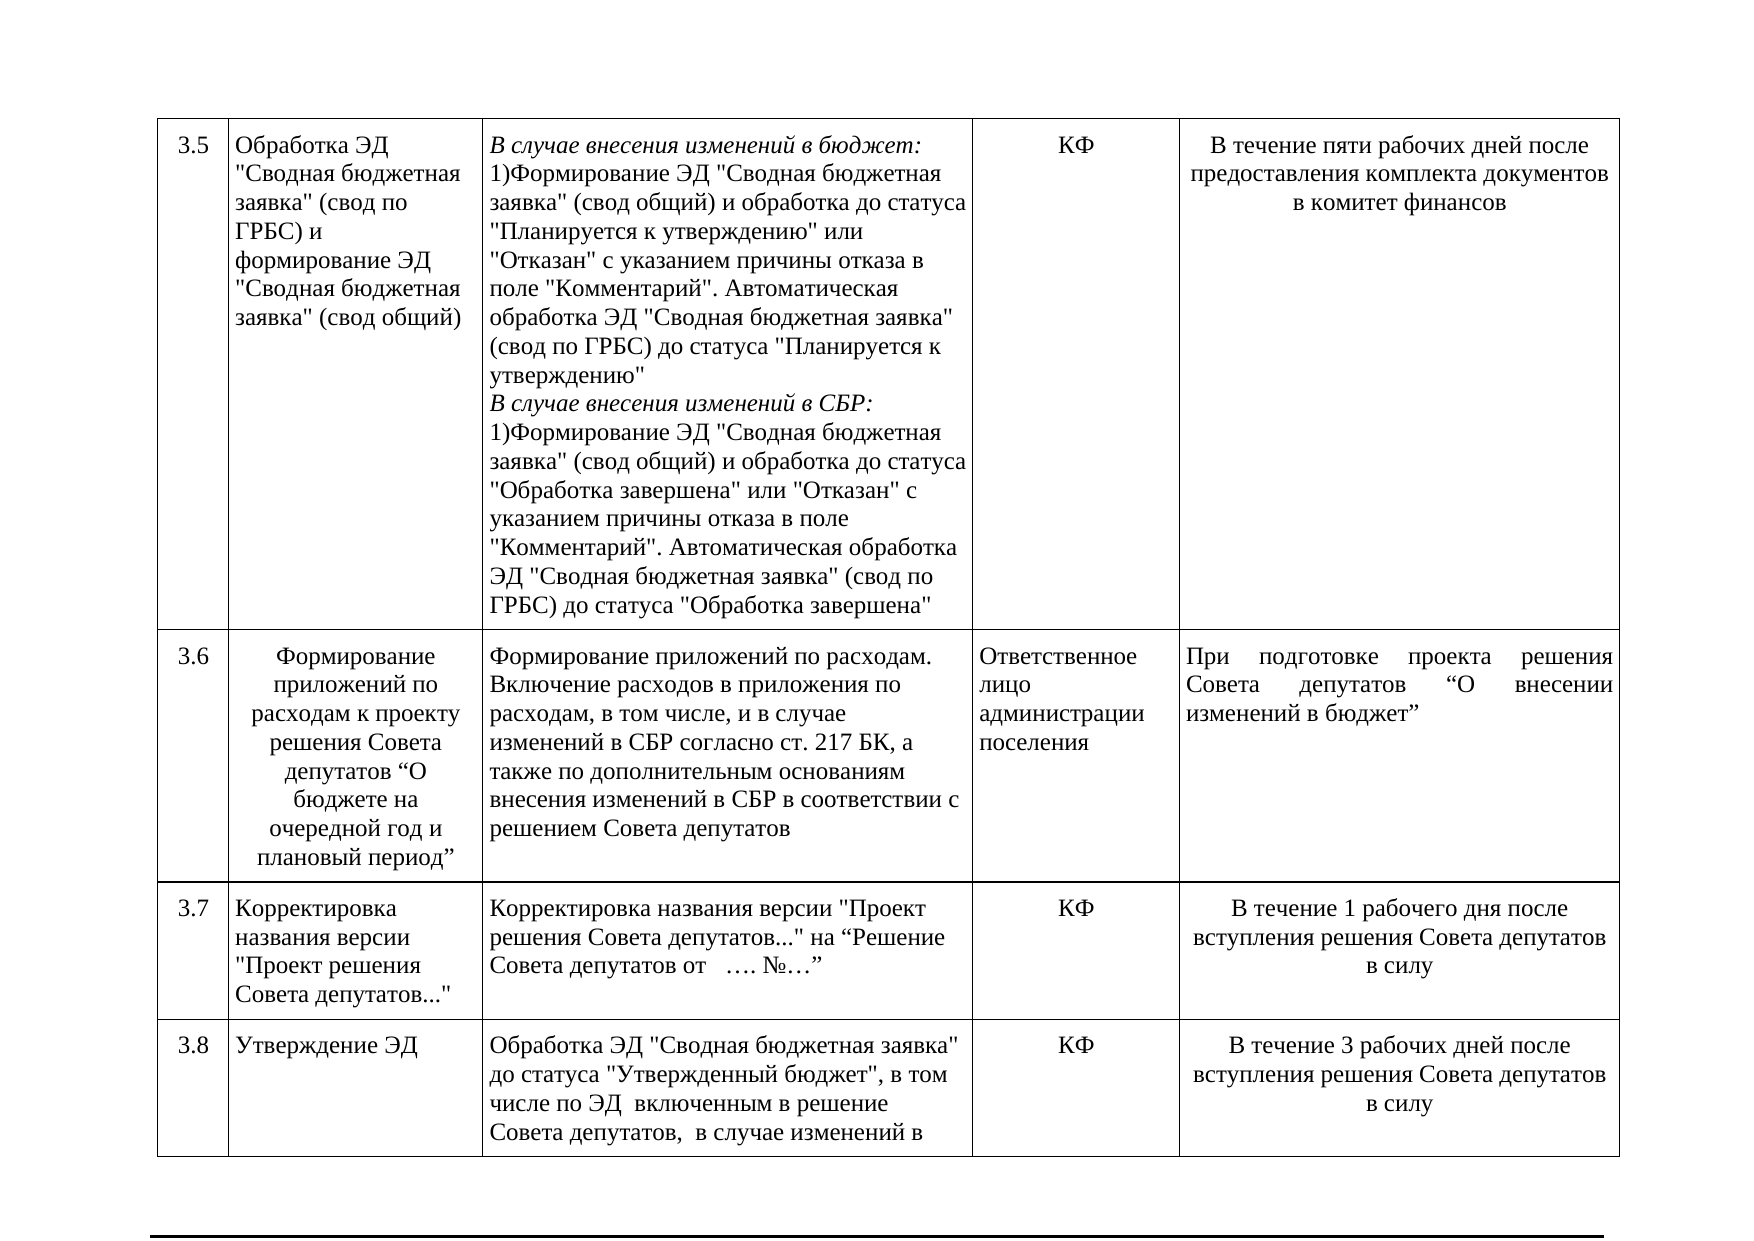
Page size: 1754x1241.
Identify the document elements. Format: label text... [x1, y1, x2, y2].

table_cell 3.7 [158, 883, 228, 1019]
table_cell В течение пяти рабочих дней после предоставления комплекта документов в комитет финансов [1180, 119, 1619, 629]
table_cell КФ [973, 883, 1179, 1019]
table_cell Обработка ЭД "Сводная бюджетная заявка" (свод по ГРБС) и формирование ЭД "Сводная бюджетная заявка" (свод общий) [229, 119, 482, 629]
table_cell Корректировка названия версии "Проект решения Совета депутатов..." [229, 883, 482, 1019]
table_cell Утверждение ЭД [229, 1020, 482, 1156]
table_cell Формирование приложений по расходам к проекту решения Совета депутатов “О бюджете на очередной год и плановый период” [229, 630, 482, 881]
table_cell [483, 1020, 972, 1156]
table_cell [1180, 1020, 1619, 1156]
table_cell КФ [973, 1020, 1179, 1156]
table_cell 3.6 [158, 630, 228, 881]
table_cell КФ [973, 119, 1179, 629]
table_cell 3.5 [158, 119, 228, 629]
table_cell При подготовке проекта решения Совета депутатов “О внесении изменений в бюджет” [1180, 630, 1619, 881]
table_cell В течение 1 рабочего дня после вступления решения Совета депутатов в силу [1180, 883, 1619, 1019]
table_cell Корректировка названия версии "Проект решения Совета депутатов..." на “Решение Совета депутатов от …. №…” [483, 883, 972, 1019]
table_cell В случае внесения изменений в бюджет: 1)Формирование ЭД "Сводная бюджетная заявка" (свод общий) и обработка до статуса "Планируется к утверждению" или "Отказан" с указанием причины отказа в поле "Комментарий". Автоматическая обработка ЭД "Сводная бюджетная заявка" (свод по ГРБС) до статуса "Планируется к утверждению" В случае внесения изменений в СБР: 1)Формирование ЭД "Сводная бюджетная заявка" (свод общий) и обработка до статуса "Обработка завершена" или "Отказан" с указанием причины отказа в поле "Комментарий". Автоматическая обработка ЭД "Сводная бюджетная заявка" (свод по ГРБС) до статуса "Обработка завершена" [483, 119, 972, 629]
table_cell Формирование приложений по расходам. Включение расходов в приложения по расходам, в том числе, и в случае изменений в СБР согласно ст. 217 БК, а также по дополнительным основаниям внесения изменений в СБР в соответствии с решением Совета депутатов [483, 630, 972, 881]
table_cell Ответственное лицо администрации поселения [973, 630, 1179, 881]
table_cell 3.8 [158, 1020, 228, 1156]
